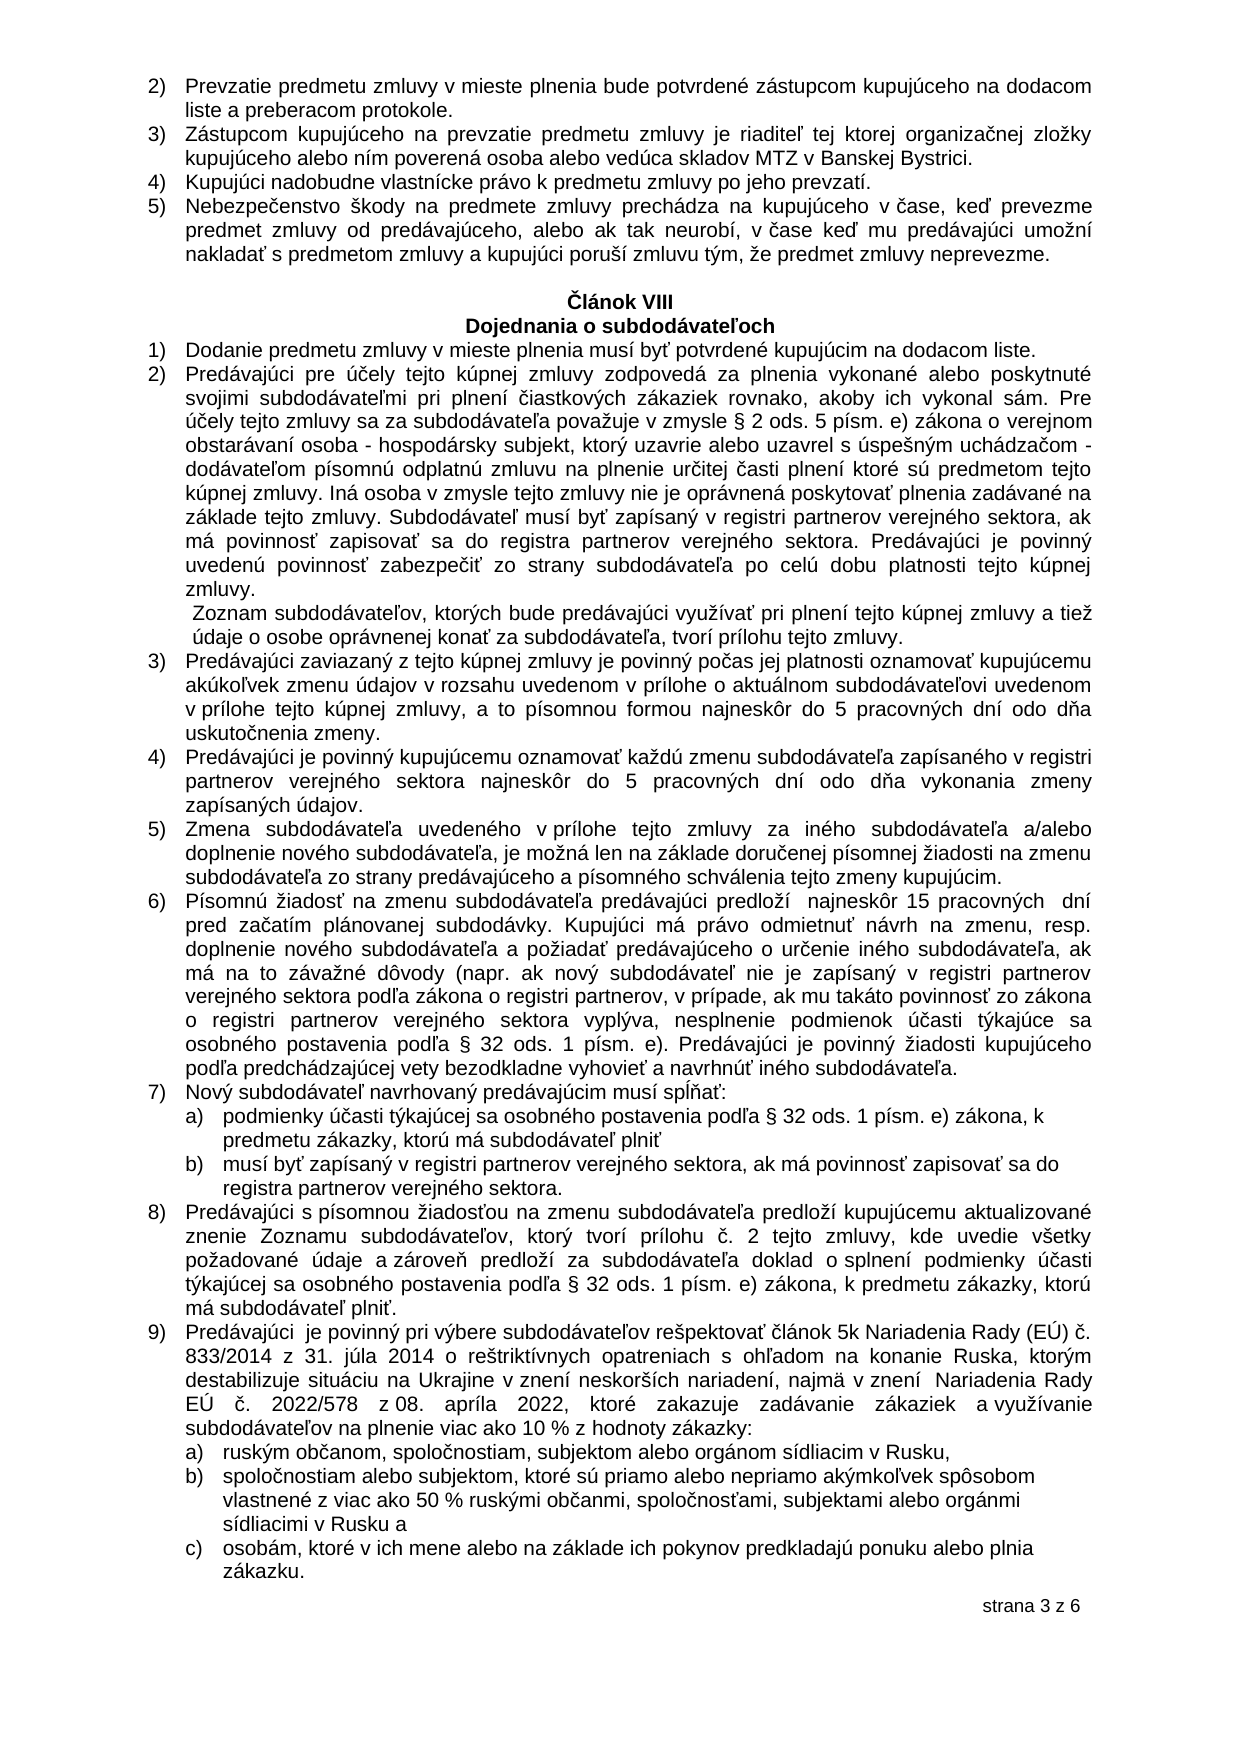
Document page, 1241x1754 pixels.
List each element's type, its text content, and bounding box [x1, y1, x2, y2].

list Predávajúci s písomnou žiadosťou na zmenu subdodávateľa predloží kupujúcemu aktualizované znenie Zoznamu subdodávateľov, ktorý tvorí prílohu č. 2 tejto zmluvy, kde uvedie všetky požadované údaje a zároveň predloží za subdodávateľa doklad o splnení podmienky účasti týkajúcej sa osobného postavenia podľa § 32 ods. 1 písm. e) zákona, k predmetu zákazky, ktorú má subdodávateľ plniť. [148, 1200, 1093, 1320]
text Zoznam subdodávateľov, ktorých bude predávajúci využívať pri plnení tejto kúpnej zmluvy a tiež údaje o osobe oprávnenej konať za subdodávateľa, tvorí prílohu tejto zmluvy. [192, 601, 1093, 649]
list podmienky účasti týkajúcej sa osobného postavenia podľa § 32 ods. 1 písm. e) zákona, k predmetu zákazky, ktorú má subdodávateľ plniť [185, 1104, 1093, 1152]
text Dojednania o subdodávateľoch [148, 313, 1093, 337]
list ruským občanom, spoločnostiam, subjektom alebo orgánom sídliacim v Rusku, [185, 1439, 1093, 1463]
list Zástupcom kupujúceho na prevzatie predmetu zmluvy je riaditeľ tej ktorej organizačnej zložky kupujúceho alebo ním poverená osoba alebo vedúca skladov MTZ v Banskej Bystrici. [148, 122, 1093, 170]
list musí byť zapísaný v registri partnerov verejného sektora, ak má povinnosť zapisovať sa do registra partnerov verejného sektora. [185, 1152, 1093, 1200]
list Písomnú žiadosť na zmenu subdodávateľa predávajúci predloží najneskôr 15 pracovných dní pred začatím plánovanej subdodávky. Kupujúci má právo odmietnuť návrh na zmenu, resp. doplnenie nového subdodávateľa a požiadať predávajúceho o určenie iného subdodávateľa, ak má na to závažné dôvody (napr. ak nový subdodávateľ nie je zapísaný v registri partnerov verejného sektora podľa zákona o registri partnerov, v prípade, ak mu takáto povinnosť zo zákona o registri partnerov verejného sektora vyplýva, nesplnenie podmienok účasti týkajúce sa osobného postavenia podľa § 32 ods. 1 písm. e). Predávajúci je povinný žiadosti kupujúceho podľa predchádzajúcej vety bezodkladne vyhovieť a navrhnúť iného subdodávateľa. [148, 888, 1093, 1080]
list Predávajúci je povinný pri výbere subdodávateľov rešpektovať článok 5k Nariadenia Rady (EÚ) č. 833/2014 z 31. júla 2014 o reštriktívnych opatreniach s ohľadom na konanie Ruska, ktorým destabilizuje situáciu na Ukrajine v znení neskorších nariadení, najmä v znení Nariadenia Rady EÚ č. 2022/578 z 08. apríla 2022, ktoré zakazuje zadávanie zákaziek a využívanie subdodávateľov na plnenie viac ako 10 % z hodnoty zákazky: [148, 1320, 1093, 1439]
list Kupujúci nadobudne vlastnícke právo k predmetu zmluvy po jeho prevzatí. [148, 170, 1093, 194]
list Predávajúci je povinný kupujúcemu oznamovať každú zmenu subdodávateľa zapísaného v registri partnerov verejného sektora najneskôr do 5 pracovných dní odo dňa vykonania zmeny zapísaných údajov. [148, 745, 1093, 817]
list Nebezpečenstvo škody na predmete zmluvy prechádza na kupujúceho v čase, keď prevezme predmet zmluvy od predávajúceho, alebo ak tak neurobí, v čase keď mu predávajúci umožní nakladať s predmetom zmluvy a kupujúci poruší zmluvu tým, že predmet zmluvy neprevezme. [148, 194, 1093, 266]
list osobám, ktoré v ich mene alebo na základe ich pokynov predkladajú ponuku alebo plnia zákazku. [185, 1535, 1093, 1583]
list Predávajúci zaviazaný z tejto kúpnej zmluvy je povinný počas jej platnosti oznamovať kupujúcemu akúkoľvek zmenu údajov v rozsahu uvedenom v prílohe o aktuálnom subdodávateľovi uvedenom v prílohe tejto kúpnej zmluvy, a to písomnou formou najneskôr do 5 pracovných dní odo dňa uskutočnenia zmeny. [148, 649, 1093, 745]
list spoločnostiam alebo subjektom, ktoré sú priamo alebo nepriamo akýmkoľvek spôsobom vlastnené z viac ako 50 % ruskými občanmi, spoločnosťami, subjektami alebo orgánmi sídliacimi v Rusku a [185, 1463, 1093, 1535]
list Predávajúci pre účely tejto kúpnej zmluvy zodpovedá za plnenia vykonané alebo poskytnuté svojimi subdodávateľmi pri plnení čiastkových zákaziek rovnako, akoby ich vykonal sám. Pre účely tejto zmluvy sa za subdodávateľa považuje v zmysle § 2 ods. 5 písm. e) zákona o verejnom obstarávaní osoba - hospodársky subjekt, ktorý uzavrie alebo uzavrel s úspešným uchádzačom - dodávateľom písomnú odplatnú zmluvu na plnenie určitej časti plnení ktoré sú predmetom tejto kúpnej zmluvy. Iná osoba v zmysle tejto zmluvy nie je oprávnená poskytovať plnenia zadávané na základe tejto zmluvy. Subdodávateľ musí byť zapísaný v registri partnerov verejného sektora, ak má povinnosť zapisovať sa do registra partnerov verejného sektora. Predávajúci je povinný uvedenú povinnosť zabezpečiť zo strany subdodávateľa po celú dobu platnosti tejto kúpnej zmluvy. [148, 361, 1093, 601]
list Prevzatie predmetu zmluvy v mieste plnenia bude potvrdené zástupcom kupujúceho na dodacom liste a preberacom protokole. [148, 74, 1093, 122]
list Nový subdodávateľ navrhovaný predávajúcim musí spĺňať: [148, 1080, 1093, 1104]
list Zmena subdodávateľa uvedeného v prílohe tejto zmluvy za iného subdodávateľa a/alebo doplnenie nového subdodávateľa, je možná len na základe doručenej písomnej žiadosti na zmenu subdodávateľa zo strany predávajúceho a písomného schválenia tejto zmeny kupujúcim. [148, 817, 1093, 888]
list Dodanie predmetu zmluvy v mieste plnenia musí byť potvrdené kupujúcim na dodacom liste. [148, 337, 1093, 361]
text Článok VIII [148, 289, 1093, 313]
